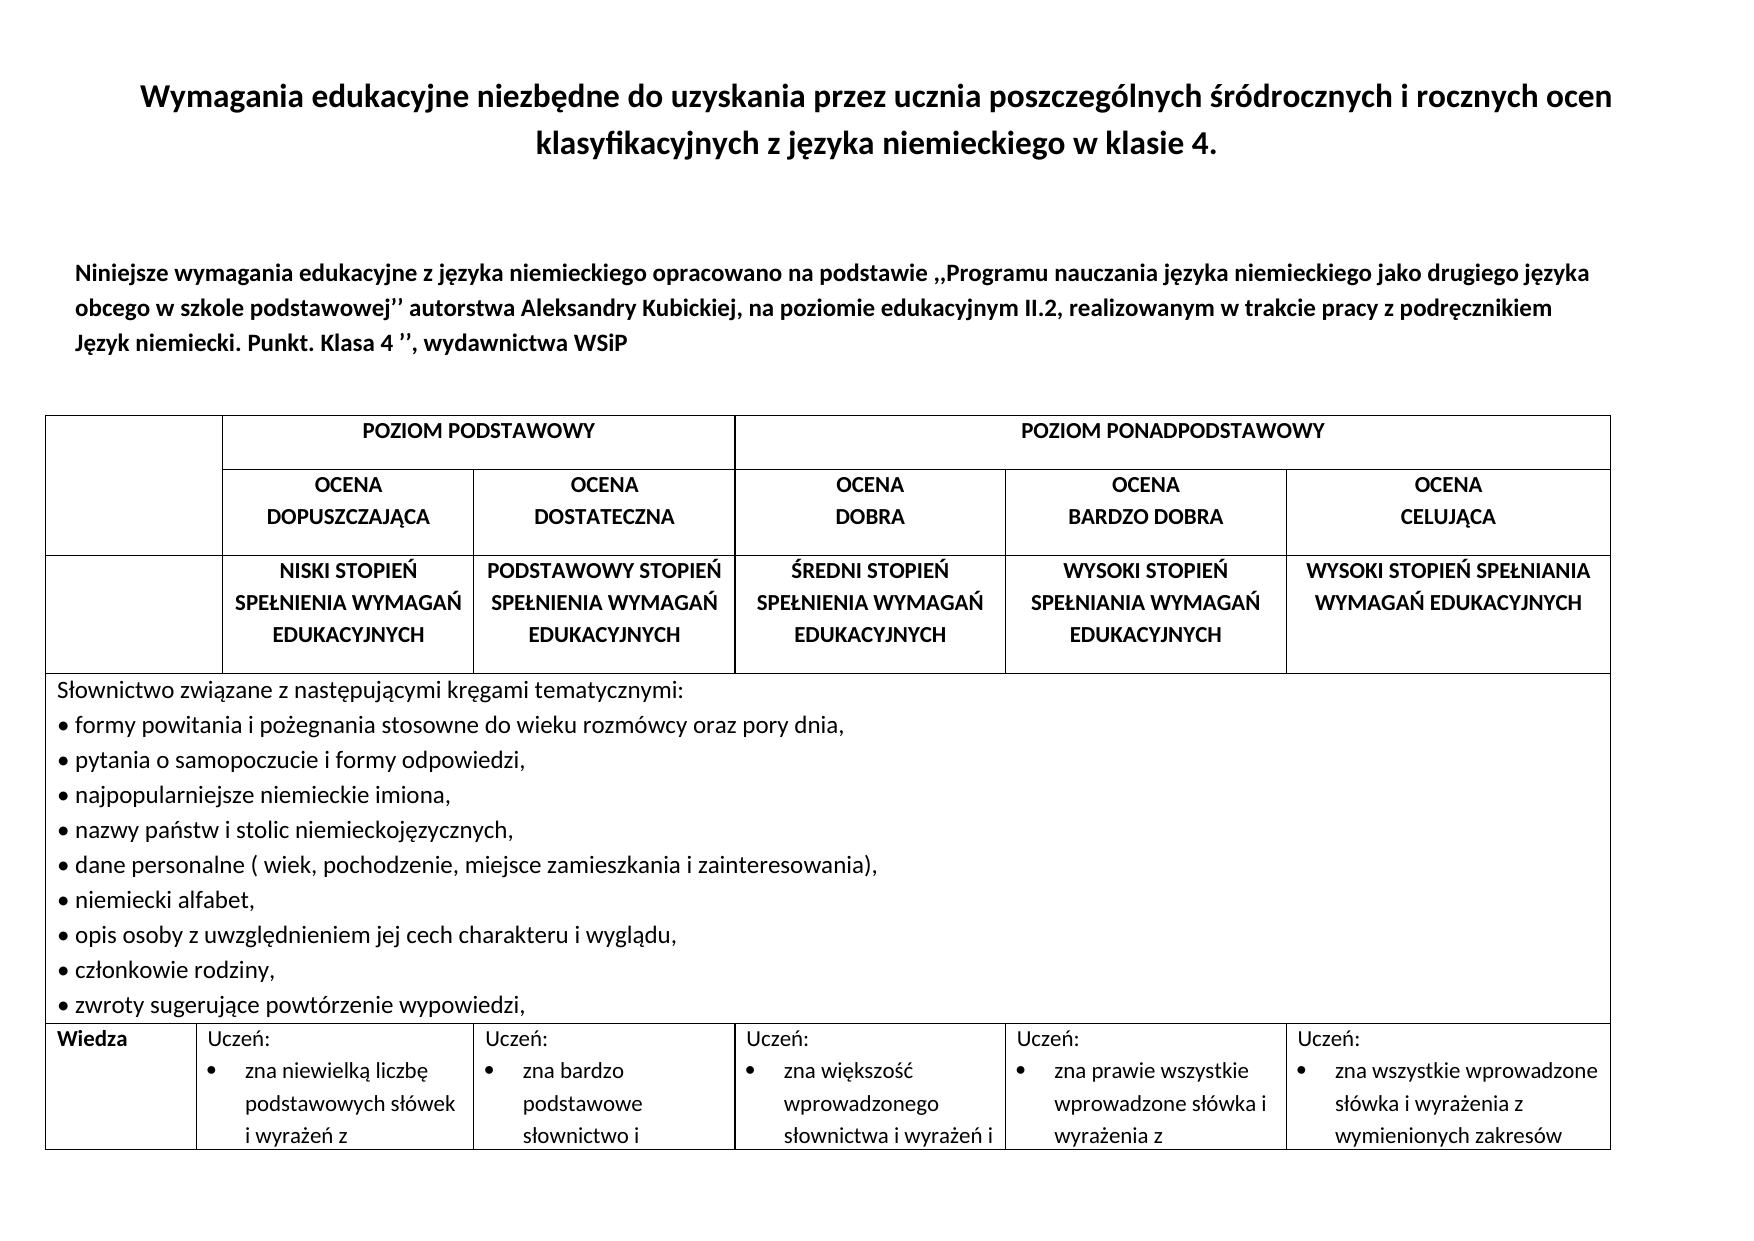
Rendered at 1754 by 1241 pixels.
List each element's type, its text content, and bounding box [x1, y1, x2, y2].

table_cell OCENA CELUJĄCA [1287, 470, 1610, 555]
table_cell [1006, 1024, 1286, 1149]
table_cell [197, 1024, 473, 1149]
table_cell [736, 1024, 1005, 1149]
table_cell WYSOKI STOPIEŃ SPEŁNIANIA WYMAGAŃ EDUKACYJNYCH [1006, 556, 1286, 673]
table_cell OCENA DOSTATECZNA [474, 470, 734, 555]
table_header POZIOM PODSTAWOWY [223, 416, 734, 469]
table_cell Słownictwo związane z następującymi kręgami tematycznymi: • formy powitania i pożegnania stosowne do wieku rozmówcy oraz pory dnia, • pytania o samopoczucie i formy odpowiedzi, • najpopularniejsze niemieckie imiona, • nazwy państw i stolic niemieckojęzycznych, • dane personalne ( wiek, pochodzenie, miejsce zamieszkania i zainteresowania), • niemiecki alfabet, • opis osoby z uwzględnieniem jej cech charakteru i wyglądu, • członkowie rodziny, • zwroty sugerujące powtórzenie wypowiedzi, [46, 674, 1610, 1023]
table_cell OCENA BARDZO DOBRA [1006, 470, 1286, 555]
table_header [46, 416, 222, 555]
table_cell WYSOKI STOPIEŃ SPEŁNIANIA WYMAGAŃ EDUKACYJNYCH [1287, 556, 1610, 673]
table_cell NISKI STOPIEŃ SPEŁNIENIA WYMAGAŃ EDUKACYJNYCH [223, 556, 473, 673]
text Niniejsze wymagania edukacyjne z języka niemieckiego opracowano na podstawie ,,Programu nauczania języka niemieckiego jako drugiego języka [75, 257, 1679, 287]
table_cell OCENA DOBRA [736, 470, 1005, 555]
text Język niemiecki. Punkt. Klasa 4 ’’, wydawnictwa WSiP [75, 327, 1679, 357]
text Wymagania edukacyjne niezbędne do uzyskania przez ucznia poszczególnych śródrocznych i rocznych ocen klasyfikacyjnych z języka niemieckiego w klasie 4. [75, 75, 1679, 162]
table_cell ŚREDNI STOPIEŃ SPEŁNIENIA WYMAGAŃ EDUKACYJNYCH [736, 556, 1005, 673]
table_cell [1287, 1024, 1610, 1149]
table_header POZIOM PONADPODSTAWOWY [736, 416, 1610, 469]
table_cell Wiedza [46, 1024, 196, 1149]
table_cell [474, 1024, 734, 1149]
table_cell PODSTAWOWY STOPIEŃ SPEŁNIENIA WYMAGAŃ EDUKACYJNYCH [474, 556, 734, 673]
table_cell [46, 556, 222, 673]
text obcego w szkole podstawowej’’ autorstwa Aleksandry Kubickiej, na poziomie edukacyjnym II.2, realizowanym w trakcie pracy z podręcznikiem [75, 292, 1679, 322]
table_cell OCENA DOPUSZCZAJĄCA [223, 470, 473, 555]
